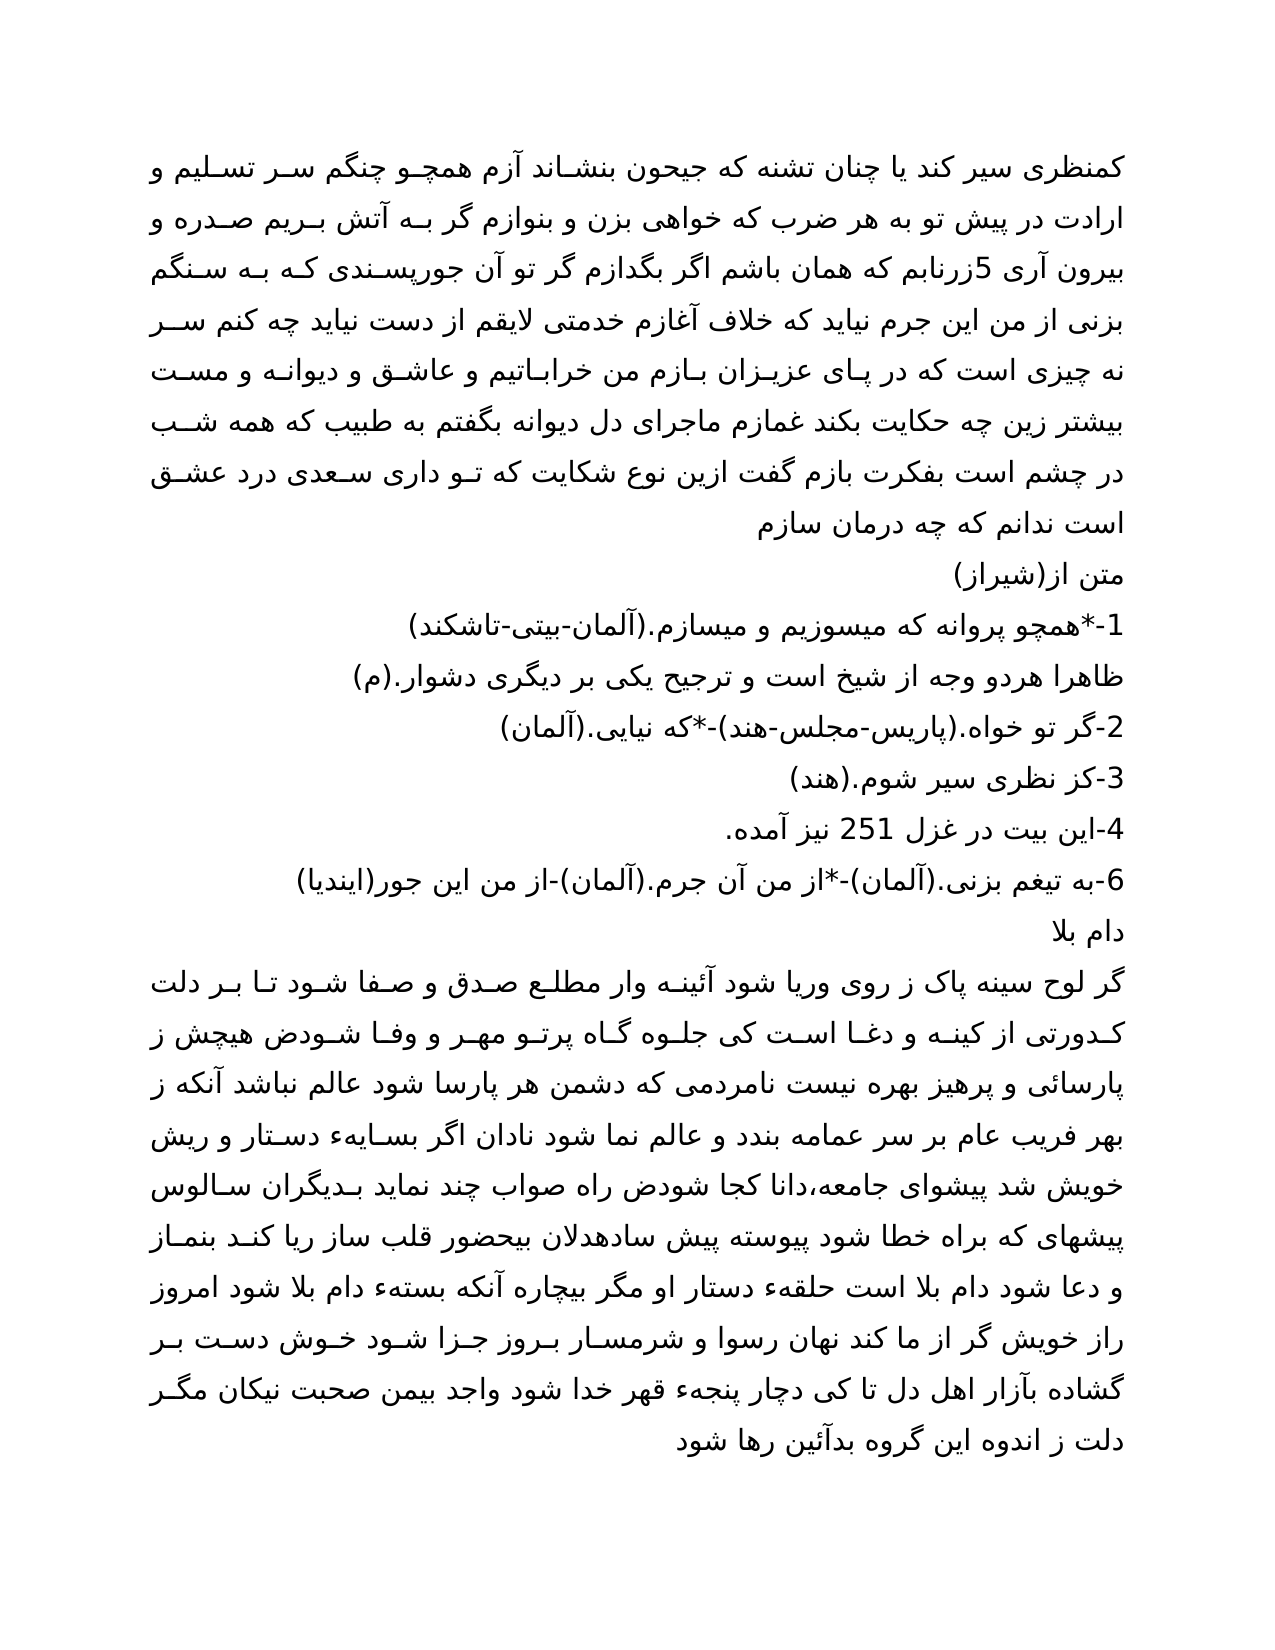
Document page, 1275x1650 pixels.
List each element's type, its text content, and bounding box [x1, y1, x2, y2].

text متن از(شیراز) [150, 557, 1125, 591]
text ظاهرا هردو وجه از شیخ است و ترجیح یکی بر دیگری دشوار.(م) [150, 659, 1125, 693]
text گر لوح سینه پاک ز روی وریا شود آئینه وار مطلع صدق و صفا شود تا بر دلت کدورتی از کینه و دغا است‏ کی جلوه گاه پرتو مهر و وفا شودض‏ هیچش ز پارسائی و پرهیز بهره نیست‏ نامردمی که دشمن هر پارسا شود عالم نباشد آنکه ز بهر فریب عام‏ بر سر عمامه بندد و عالم نما شود نادان اگر بسایهء دستار و ریش خویش‏ شد پیشوای جامعه،دانا کجا شودض‏ راه صواب چند نماید بدیگران‏ سالوس پیشه‏ای که براه خطا شود پیوسته پیش ساده‏دلان بی‏حضور قلب‏ ساز ریا کند بنماز و دعا شود دام بلا است حلقهء دستار او مگر بیچاره آنکه بستهء دام بلا شود امروز راز خویش گر از ما کند نهان‏ رسوا و شرمسار بروز جزا شود خوش دست بر گشاده بآزار اهل دل‏ تا کی دچار پنجهء قهر خدا شود واجد بیمن صحبت نیکان مگر دلت‏ ز اندوه این گروه بدآئین رها شود [150, 965, 1125, 1457]
text 6-به تیغم بزنی.(آلمان)-*از من آن جرم.(آلمان)-از من این جور(ایندیا) [150, 863, 1125, 897]
text 3-کز نظری سیر شوم.(هند) [150, 761, 1125, 795]
text دام بلا [150, 914, 1125, 948]
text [150, 150, 1125, 541]
text 2-گر تو خواه.(پاریس-مجلس-هند)-*که نیایی.(آلمان) [150, 710, 1125, 744]
text 4-این بیت در غزل 251 نیز آمده. [150, 812, 1125, 846]
text 1-*همچو پروانه که می‏سوزیم و می‏سازم.(آلمان-بیتی-تاشکند) [150, 608, 1125, 642]
